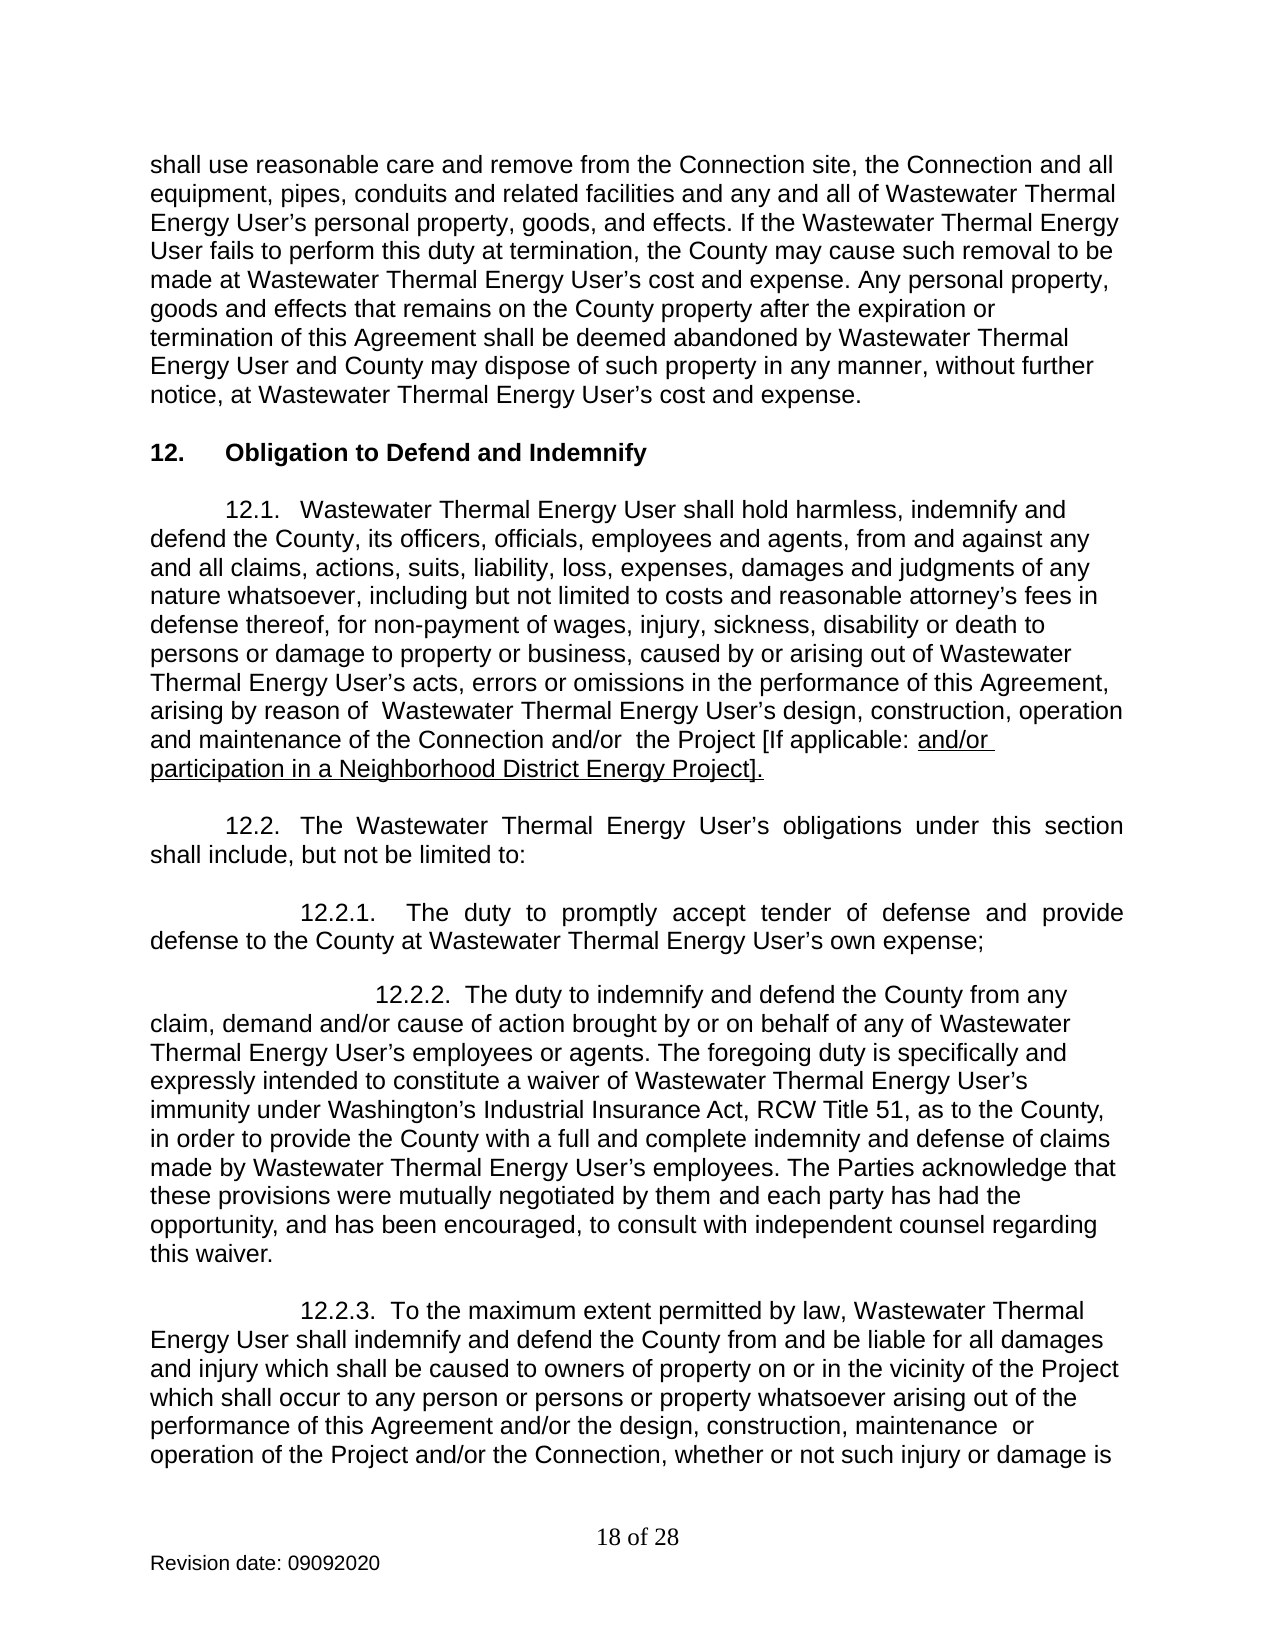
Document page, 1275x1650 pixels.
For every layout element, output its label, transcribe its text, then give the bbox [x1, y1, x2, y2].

text 12.2. The Wastewater Thermal Energy User’s obligations under this section shall include, but not be limited to: [150, 811, 1125, 869]
subtitle 12.2.2. The duty to indemnify and defend the County from any claim, demand and/or cause of action brought by or on behalf of any of Wastewater Thermal Energy User’s employees or agents. The foregoing duty is specifically and expressly intended to constitute a waiver of Wastewater Thermal Energy User’s immunity under Washington’s Industrial Insurance Act, RCW Title 51, as to the County, in order to provide the County with a full and complete indemnity and defense of claims made by Wastewater Thermal Energy User’s employees. The Parties acknowledge that these provisions were mutually negotiated by them and each party has had the opportunity, and has been encouraged, to consult with independent counsel regarding this waiver. [150, 980, 1125, 1267]
text 12.1. Wastewater Thermal Energy User shall hold harmless, indemnify and defend the County, its officers, officials, employees and agents, from and against any and all claims, actions, suits, liability, loss, expenses, damages and judgments of any nature whatsoever, including but not limited to costs and reasonable attorney’s fees in defense thereof, for non-payment of wages, injury, sickness, disability or death to persons or damage to property or business, caused by or arising out of Wastewater Thermal Energy User’s acts, errors or omissions in the performance of this Agreement, arising by reason of Wastewater Thermal Energy User’s design, construction, operation and maintenance of the Connection and/or the Project [If applicable: and/or participation in a Neighborhood District Energy Project]. [150, 495, 1125, 782]
text 12. Obligation to Defend and Indemnify [150, 437, 1125, 466]
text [150, 150, 1125, 409]
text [150, 1296, 1125, 1469]
text 12.2.1. The duty to promptly accept tender of defense and provide defense to the County at Wastewater Thermal Energy User’s own expense; [150, 897, 1125, 955]
